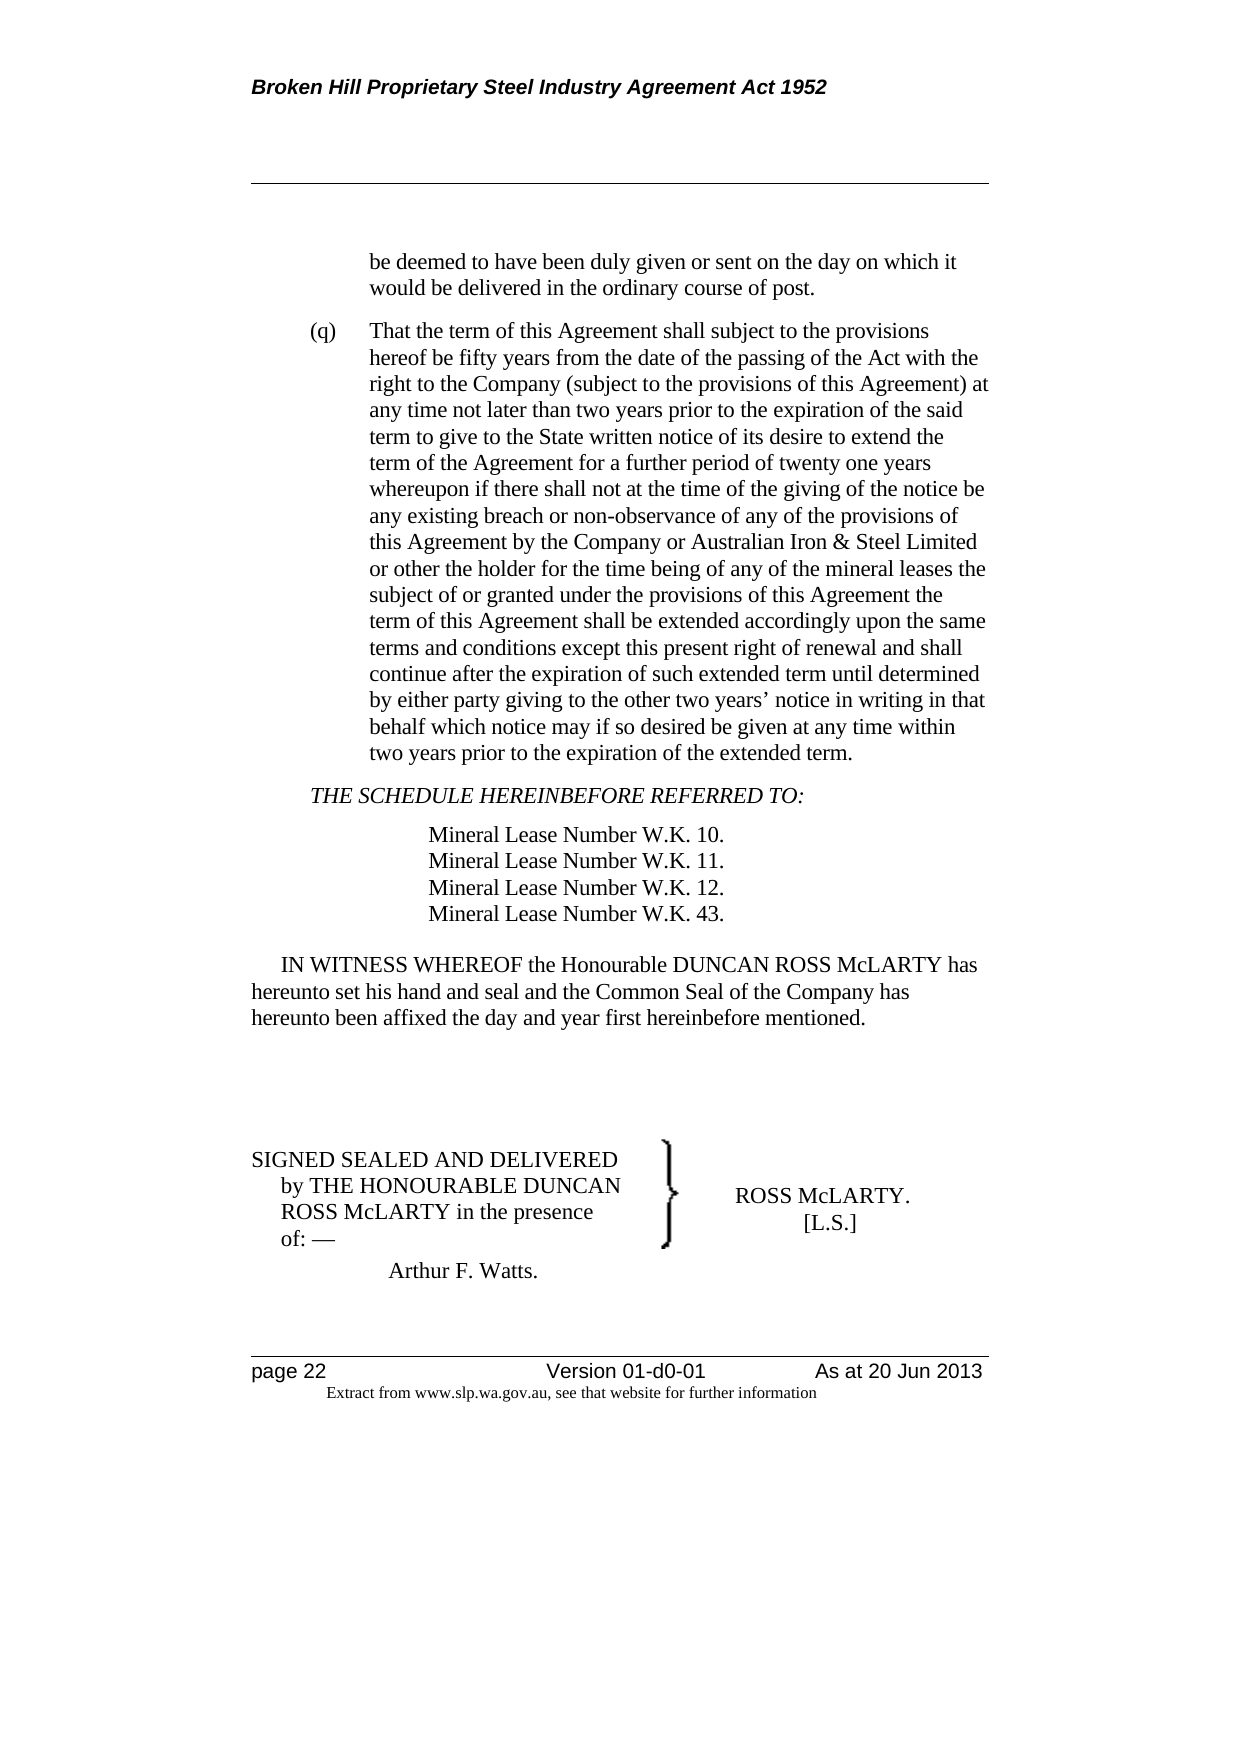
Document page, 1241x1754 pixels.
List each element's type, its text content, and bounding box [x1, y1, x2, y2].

text Mineral Lease Number W.K. 11. [251, 847, 989, 874]
table_header SIGNED SEALED AND DELIVERED by THE HONOURABLE DUNCAN ROSS McLARTY in the presence of: — Arthur F. Watts. [240, 1133, 650, 1316]
table_header [650, 1133, 723, 1316]
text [251, 248, 989, 301]
text Mineral Lease Number W.K. 43. [251, 900, 989, 926]
text (q) That the term of this Agreement shall subject to the provisions hereof be fifty years from the date of the passing of the Act with the right to the Company (subject to the provisions of this Agreement) at any time not later than two years prior to the expiration of the said term to give to the State written notice of its desire to extend the term of the Agreement for a further period of twenty one years whereupon if there shall not at the time of the giving of the notice be any existing breach or non-observance of any of the provisions of this Agreement by the Company or Australian Iron & Steel Limited or other the holder for the time being of any of the mineral leases the subject of or granted under the provisions of this Agreement the term of this Agreement shall be extended accordingly upon the same terms and conditions except this present right of renewal and shall continue after the expiration of such extended term until determined by either party giving to the other two years’ notice in writing in that behalf which notice may if so desired be given at any time within two years prior to the expiration of the extended term. [251, 317, 989, 765]
text Mineral Lease Number W.K. 10. [251, 821, 989, 847]
table_header ROSS McLARTY. [L.S.] [724, 1133, 989, 1316]
text Mineral Lease Number W.K. 12. [251, 874, 989, 900]
text IN WITNESS WHEREOF the Honourable DUNCAN ROSS McLARTY has hereunto set his hand and seal and the Common Seal of the Company has hereunto been affixed the day and year first hereinbefore mentioned. [251, 951, 989, 1030]
text THE SCHEDULE HEREINBEFORE REFERRED TO: [251, 782, 989, 808]
